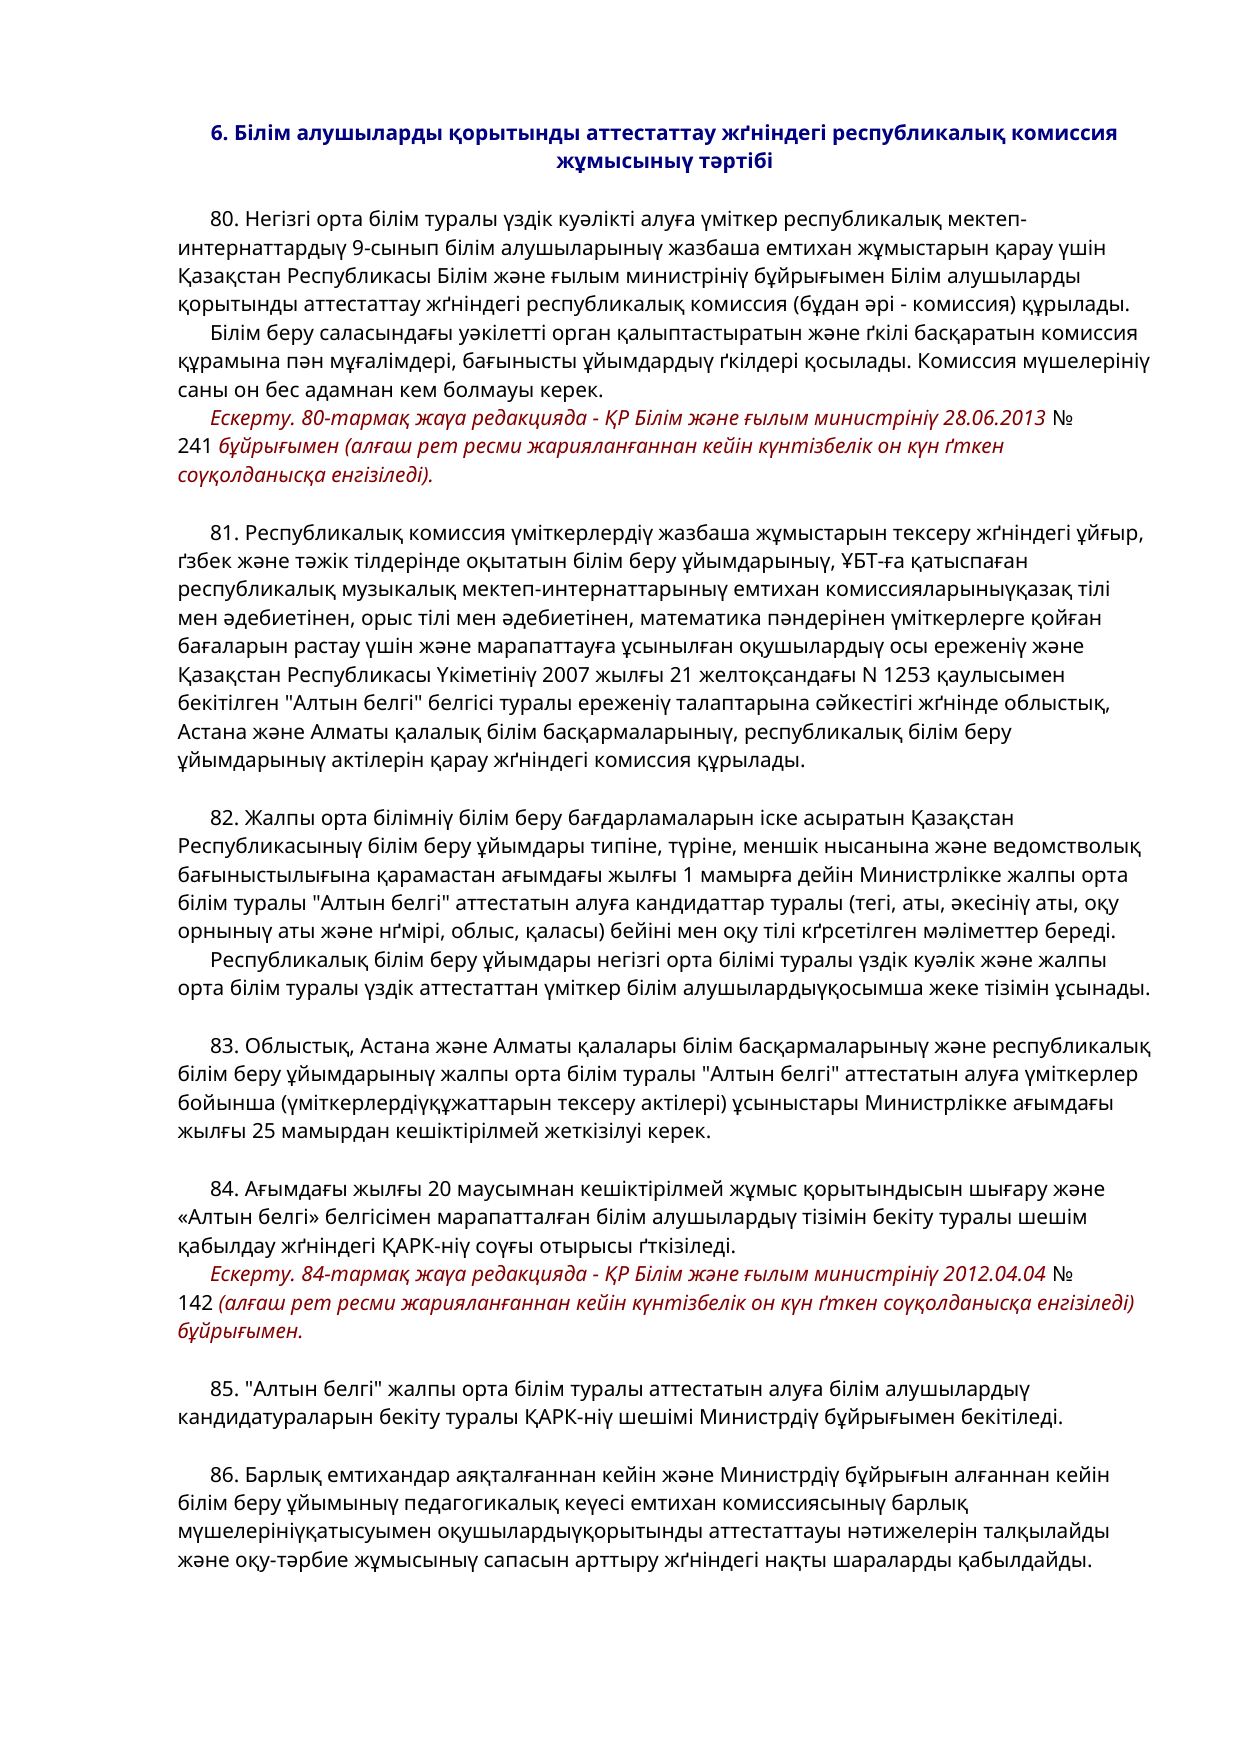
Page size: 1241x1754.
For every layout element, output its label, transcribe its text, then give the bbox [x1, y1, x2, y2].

text 81. Республикалық комиссия үміткерлердіү жазбаша жұмыстарын тексеру жґніндегі ұйғыр, ґзбек және тәжік тілдерінде оқытатын білім беру ұйымдарыныү, ҰБТ-ға қатыспаған республикалық музыкалық мектеп-интернаттарыныү емтихан комиссияларыныүқазақ тілі мен әдебиетінен, орыс тілі мен әдебиетінен, математика пәндерінен үміткерлерге қойған бағаларын растау үшін және марапаттауға ұсынылған оқушылардыү осы ереженіү және Қазақстан Республикасы Үкіметініү 2007 жылғы 21 желтоқсандағы N 1253 қаулысымен бекітілген "Алтын белгі" белгісі туралы ереженіү талаптарына сәйкестігі жґнінде облыстық, Астана және Алматы қалалық білім басқармаларыныү, республикалық білім беру ұйымдарыныү актілерін қарау жґніндегі комиссия құрылады. [177, 518, 1152, 774]
text 83. Облыстық, Астана және Алматы қалалары білім басқармаларыныү және республикалық білім беру ұйымдарыныү жалпы орта білім туралы "Алтын белгі" аттестатын алуға үміткерлер бойынша (үміткерлердіүқұжаттарын тексеру актілері) ұсыныстары Министрлікке ағымдағы жылғы 25 мамырдан кешіктірілмей жеткізілуі керек. [177, 1031, 1152, 1145]
text 84. Ағымдағы жылғы 20 маусымнан кешіктірілмей жұмыс қорытындысын шығару және «Алтын белгі» белгісімен марапатталған білім алушылардыү тізімін бекіту туралы шешім қабылдау жґніндегі ҚАРК-ніү соүғы отырысы ґткізіледі. Ескерту. 84-тармақ жаүа редакцияда - ҚР Білім және ғылым министрініү 2012.04.04 № 142 (алғаш рет ресми жарияланғаннан кейін күнтізбелік он күн ґткен соүқолданысқа енгізіледі) бұйрығымен. [177, 1174, 1152, 1344]
text 6. Білім алушыларды қорытынды аттестаттау жґніндегі республикалық комиссия жұмысыныү тәртібі [177, 118, 1152, 175]
text 86. Барлық емтихандар аяқталғаннан кейін және Министрдіү бұйрығын алғаннан кейін білім беру ұйымыныү педагогикалық кеүесі емтихан комиссиясыныү барлық мүшелерініүқатысуымен оқушылардыүқорытынды аттестаттауы нәтижелерін талқылайды және оқу-тәрбие жұмысыныү сапасын арттыру жґніндегі нақты шараларды қабылдайды. [177, 1460, 1152, 1573]
text 80. Негізгі орта білім туралы үздік куәлікті алуға үміткер республикалық мектеп-интернаттардыү 9-сынып білім алушыларыныү жазбаша емтихан жұмыстарын қарау үшін Қазақстан Республикасы Білім және ғылым министрініү бұйрығымен Білім алушыларды қорытынды аттестаттау жґніндегі республикалық комиссия (бұдан әрі - комиссия) құрылады. Білім беру саласындағы уәкілетті орган қалыптастыратын және ґкілі басқаратын комиссия құрамына пән мұғалімдері, бағынысты ұйымдардыү ґкілдері қосылады. Комиссия мүшелерініү саны он бес адамнан кем болмауы керек. Ескерту. 80-тармақ жаүа редакцияда - ҚР Білім және ғылым министрініү 28.06.2013 № 241 бұйрығымен (алғаш рет ресми жарияланғаннан кейін күнтізбелік он күн ґткен соүқолданысқа енгізіледі). [177, 204, 1152, 488]
text 82. Жалпы орта білімніү білім беру бағдарламаларын іске асыратын Қазақстан Республикасыныү білім беру ұйымдары типіне, түріне, меншік нысанына және ведомстволық бағыныстылығына қарамастан ағымдағы жылғы 1 мамырға дейін Министрлікке жалпы орта білім туралы "Алтын белгі" аттестатын алуға кандидаттар туралы (тегі, аты, әкесініү аты, оқу орныныү аты және нґмірі, облыс, қаласы) бейіні мен оқу тілі кґрсетілген мәліметтер береді. Республикалық білім беру ұйымдары негізгі орта білімі туралы үздік куәлік және жалпы орта білім туралы үздік аттестаттан үміткер білім алушылардыүқосымша жеке тізімін ұсынады. [177, 803, 1152, 1002]
text 85. "Алтын белгі" жалпы орта білім туралы аттестатын алуға білім алушылардыү кандидатураларын бекіту туралы ҚАРК-ніү шешімі Министрдіү бұйрығымен бекітіледі. [177, 1374, 1152, 1431]
